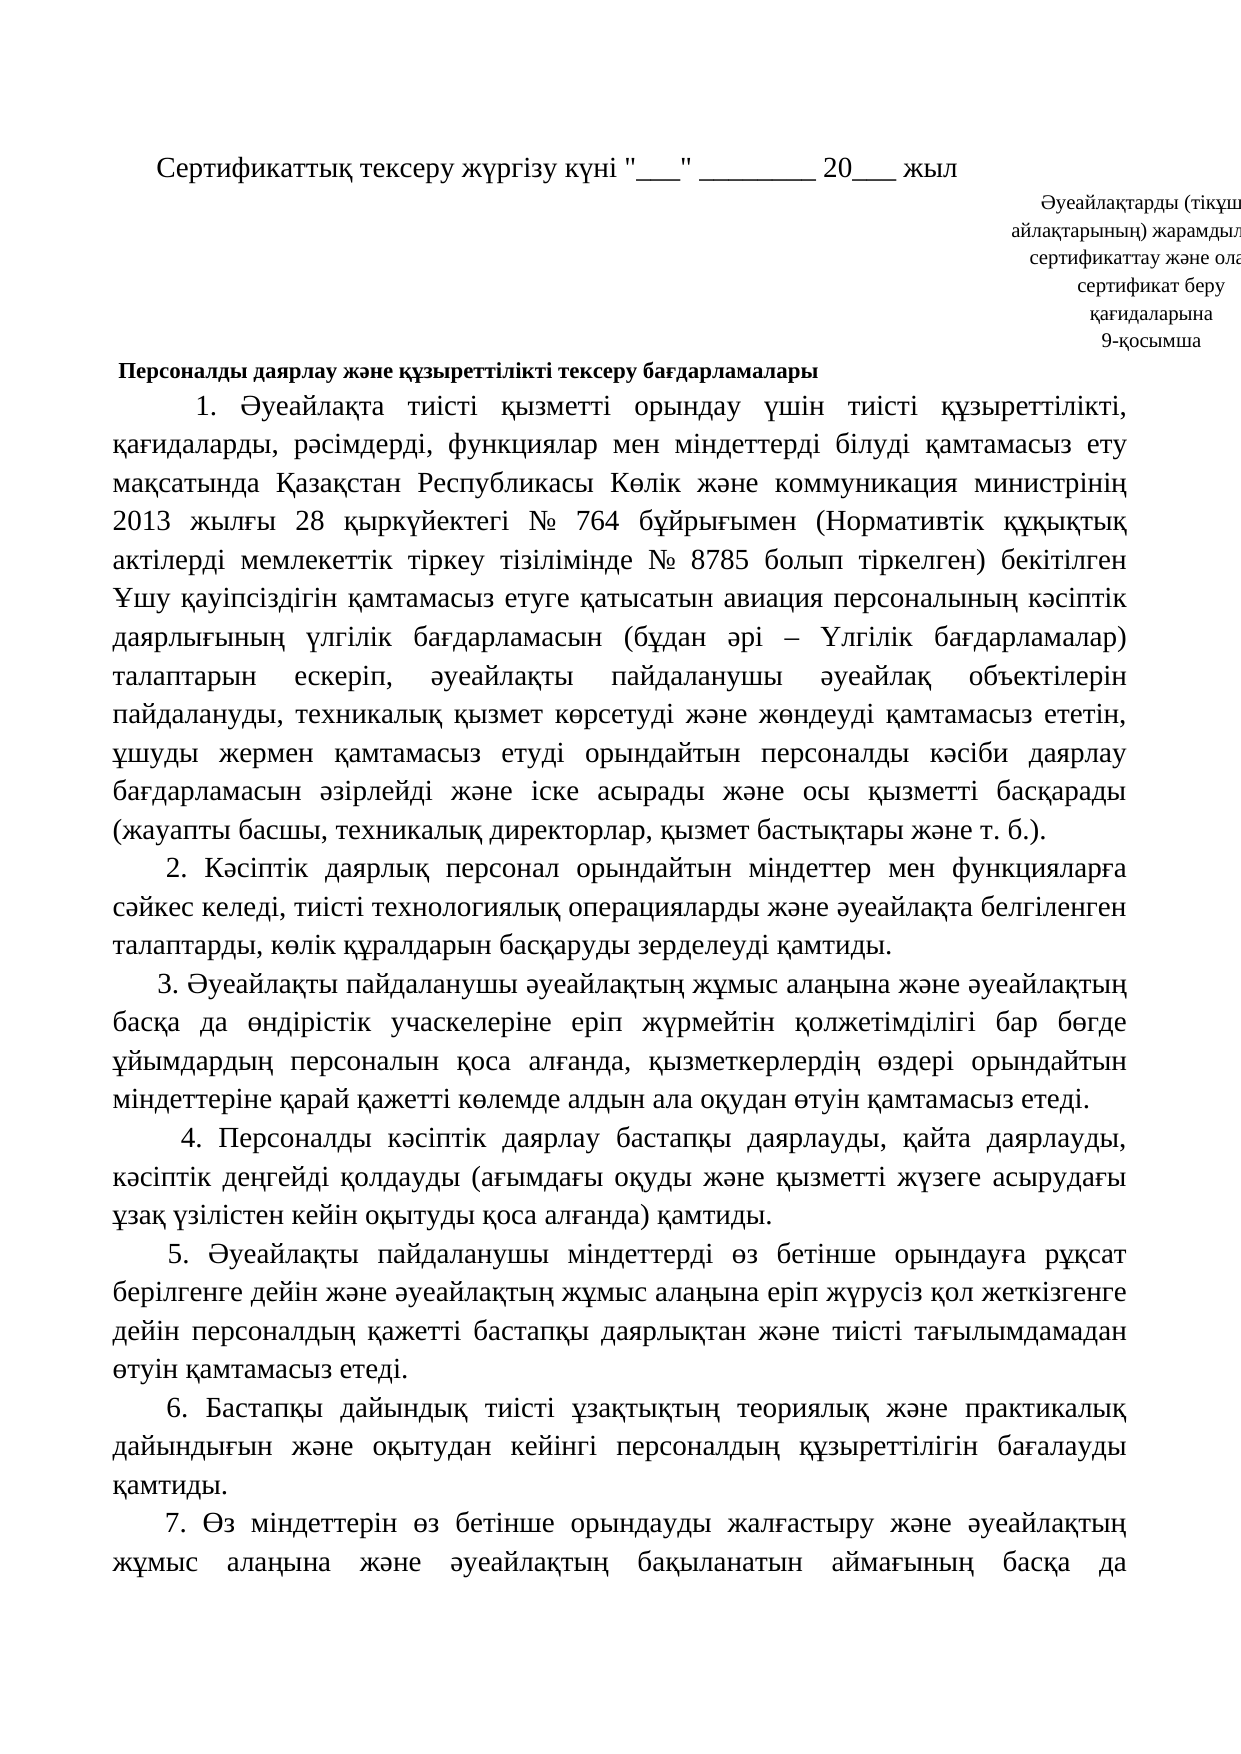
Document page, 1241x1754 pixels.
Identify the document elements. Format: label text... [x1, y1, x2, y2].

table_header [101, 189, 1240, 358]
text Персоналды даярлау және құзыреттілікті тексеру бағдарламалары [112, 358, 1128, 384]
text 2. Кәсіптік даярлық персонал орындайтын міндеттер мен функцияларға сәйкес келеді, тиісті технологиялық операцияларды және әуеайлақта белгіленген талаптарды, көлік құралдарын басқаруды зерделеуді қамтиды. [112, 850, 1128, 961]
text 1. Әуеайлақта тиісті қызметті орындау үшін тиісті құзыреттілікті, қағидаларды, рәсімдерді, функциялар мен міндеттерді білуді қамтамасыз ету мақсатында Қазақстан Республикасы Көлік және коммуникация министрінің 2013 жылғы 28 қыркүйектегі № 764 бұйрығымен (Нормативтік құқықтық актілерді мемлекеттік тіркеу тізілімінде № 8785 болып тіркелген) бекітілген Ұшу қауіпсіздігін қамтамасыз етуге қатысатын авиация персоналының кәсіптік даярлығының үлгілік бағдарламасын (бұдан әрі – Үлгілік бағдарламалар) талаптарын ескеріп, әуеайлақты пайдаланушы әуеайлақ объектілерін пайдалануды, техникалық қызмет көрсетуді және жөндеуді қамтамасыз ететін, ұшуды жермен қамтамасыз етуді орындайтын персоналды кәсіби даярлау бағдарламасын әзірлейді және іске асырады және осы қызметті басқарады (жауапты басшы, техникалық директорлар, қызмет бастықтары және т. б.). [112, 388, 1128, 845]
text 4. Персоналды кәсіптік даярлау бастапқы даярлауды, қайта даярлауды, кәсіптік деңгейді қолдауды (ағымдағы оқуды және қызметті жүзеге асырудағы ұзақ үзілістен кейін оқытуды қоса алғанда) қамтиды. [112, 1120, 1128, 1231]
text 6. Бастапқы дайындық тиісті ұзақтықтың теориялық және практикалық дайындығын және оқытудан кейінгі персоналдың құзыреттілігін бағалауды қамтиды. [112, 1390, 1128, 1501]
text 3. Әуеайлақты пайдаланушы әуеайлақтың жұмыс алаңына және әуеайлақтың басқа да өндірістік учаскелеріне еріп жүрмейтін қолжетімділігі бар бөгде ұйымдардың персоналын қоса алғанда, қызметкерлердің өздері орындайтын міндеттеріне қарай қажетті көлемде алдын ала оқудан өтуін қамтамасыз етеді. [112, 966, 1128, 1115]
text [112, 1506, 1128, 1578]
text Сертификаттық тексеру жүргізу күні "___" ________ 20___ жыл [112, 150, 1128, 183]
text 5. Әуеайлақты пайдаланушы міндеттерді өз бетінше орындауға рұқсат берілгенге дейін және әуеайлақтың жұмыс алаңына еріп жүрусіз қол жеткізгенге дейін персоналдың қажетті бастапқы даярлықтан және тиісті тағылымдамадан өтуін қамтамасыз етеді. [112, 1236, 1128, 1385]
